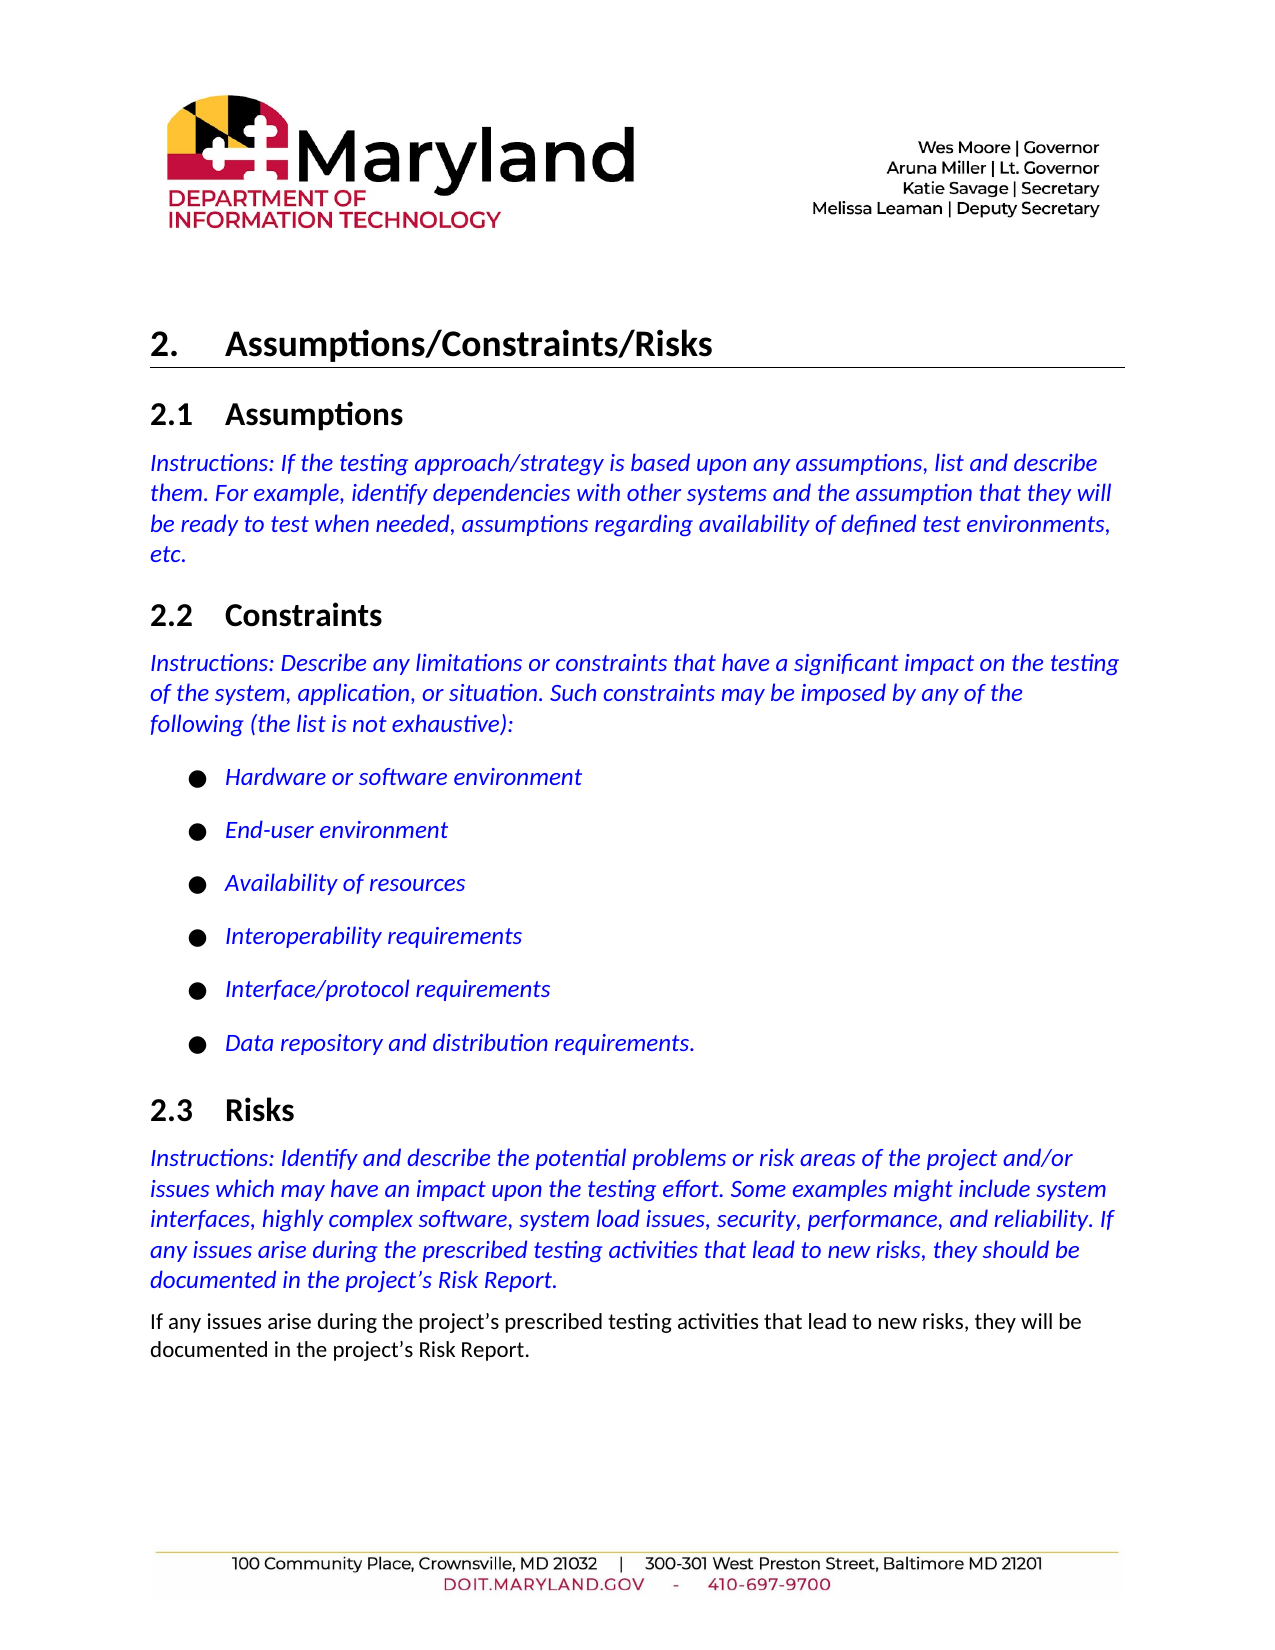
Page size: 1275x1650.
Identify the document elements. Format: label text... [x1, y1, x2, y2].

subtitle Assumptions/Constraints/Risks [150, 319, 1125, 367]
subtitle Assumptions [150, 393, 1125, 434]
list Data repository and distribution requirements. [187, 1017, 1125, 1064]
text Instructions: Identify and describe the potential problems or risk areas of the project and/or issues which may have an impact upon the testing effort. Some examples might include system interfaces, highly complex software, system load issues, security, performance, and reliability. If any issues arise during the prescribed testing activities that lead to new risks, they should be documented in the project’s Risk Report. [150, 1142, 1125, 1295]
list Hardware or software environment [187, 751, 1125, 798]
text Instructions: If the testing approach/strategy is based upon any assumptions, list and describe them. For example, identify dependencies with other systems and the assumption that they will be ready to test when needed, assumptions regarding availability of defined test environments, etc. [150, 447, 1125, 569]
list End-user environment [187, 804, 1125, 851]
text Instructions: Describe any limitations or constraints that have a significant impact on the testing of the system, application, or situation. Such constraints may be imposed by any of the following (the list is not exhaustive): [150, 647, 1125, 738]
list Availability of resources [187, 857, 1125, 904]
text If any issues arise during the project’s prescribed testing activities that lead to new risks, they will be documented in the project’s Risk Report. [150, 1307, 1125, 1363]
picture [150, 52, 1125, 283]
list Interface/protocol requirements [187, 964, 1125, 1011]
picture [150, 1546, 1125, 1598]
list Interoperability requirements [187, 911, 1125, 958]
subtitle Constraints [150, 594, 1125, 634]
subtitle Risks [150, 1089, 1125, 1130]
